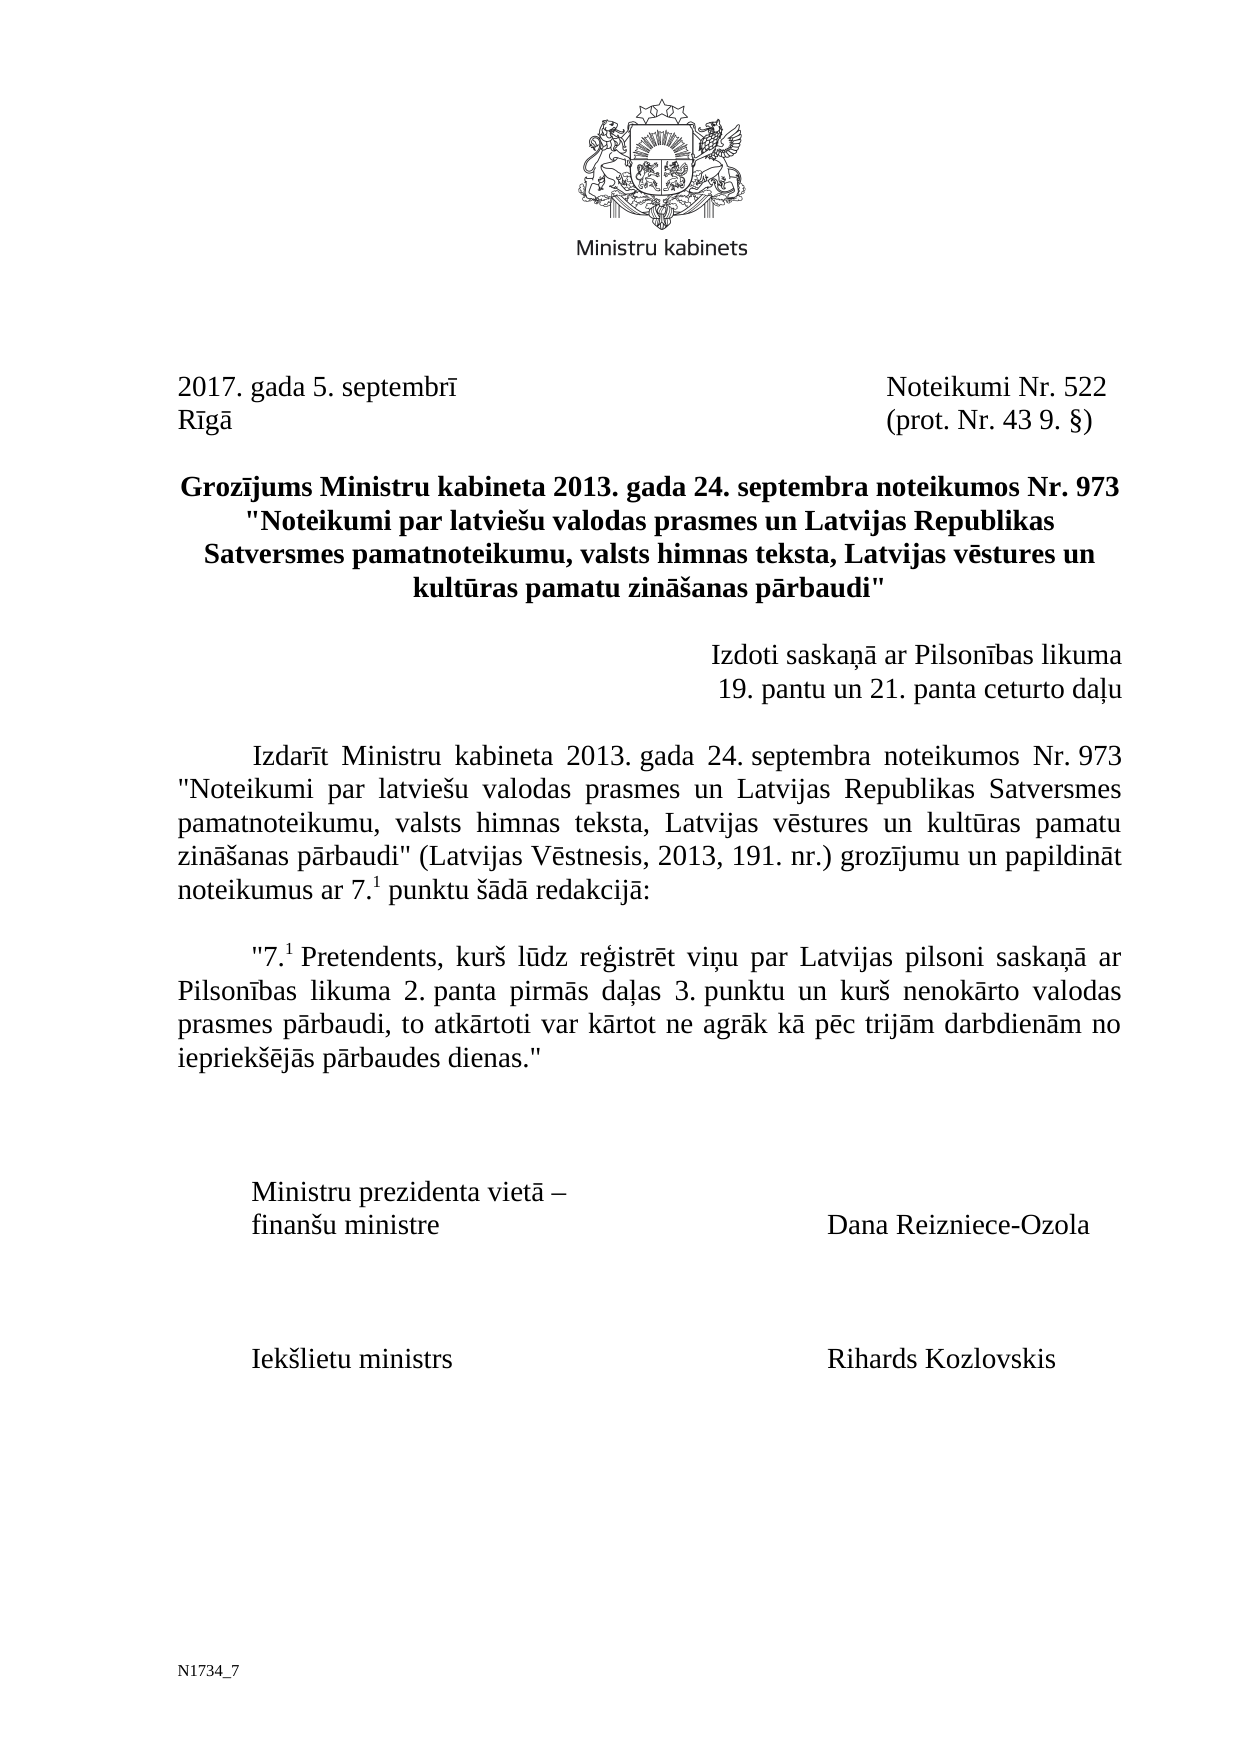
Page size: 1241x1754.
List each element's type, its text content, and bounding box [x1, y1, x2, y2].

text Iekšlietu ministrs Rihards Kozlovskis [177, 1342, 1122, 1375]
text Rīgā (prot. Nr. 43 9. §) [177, 402, 1122, 436]
text finanšu ministre Dana Reizniece-Ozola [177, 1207, 1122, 1241]
text Izdarīt Ministru kabineta 2013. gada 24. septembra noteikumos Nr. 973 "Noteikumi par latviešu valodas prasmes un Latvijas Republikas Satversmes pamatnoteikumu, valsts himnas teksta, Latvijas vēstures un kultūras pamatu zināšanas pārbaudi" (Latvijas Vēstnesis, 2013, 191. nr.) grozījumu un papildināt noteikumus ar 7.1 punktu šādā redakcijā: [177, 738, 1122, 906]
text Grozījums Ministru kabineta 2013. gada 24. septembra noteikumos Nr. 973 "Noteikumi par latviešu valodas prasmes un Latvijas Republikas Satversmes pamatnoteikumu, valsts himnas teksta, Latvijas vēstures un kultūras pamatu zināšanas pārbaudi" [177, 469, 1122, 604]
text 2017. gada 5. septembrī Noteikumi Nr. 522 [177, 369, 1122, 402]
text Ministru prezidenta vietā – [177, 1174, 1122, 1207]
text Izdoti saskaņā ar Pilsonības likuma [177, 637, 1122, 671]
text "7.1 Pretendents, kurš lūdz reģistrēt viņu par Latvijas pilsoni saskaņā ar Pilsonības likuma 2. panta pirmās daļas 3. punktu un kurš nenokārto valodas prasmes pārbaudi, to atkārtoti var kārtot ne agrāk kā pēc trijām darbdienām no iepriekšējās pārbaudes dienas." [177, 939, 1122, 1073]
text 19. pantu un 21. panta ceturto daļu [177, 671, 1122, 704]
picture [177, 97, 1146, 269]
